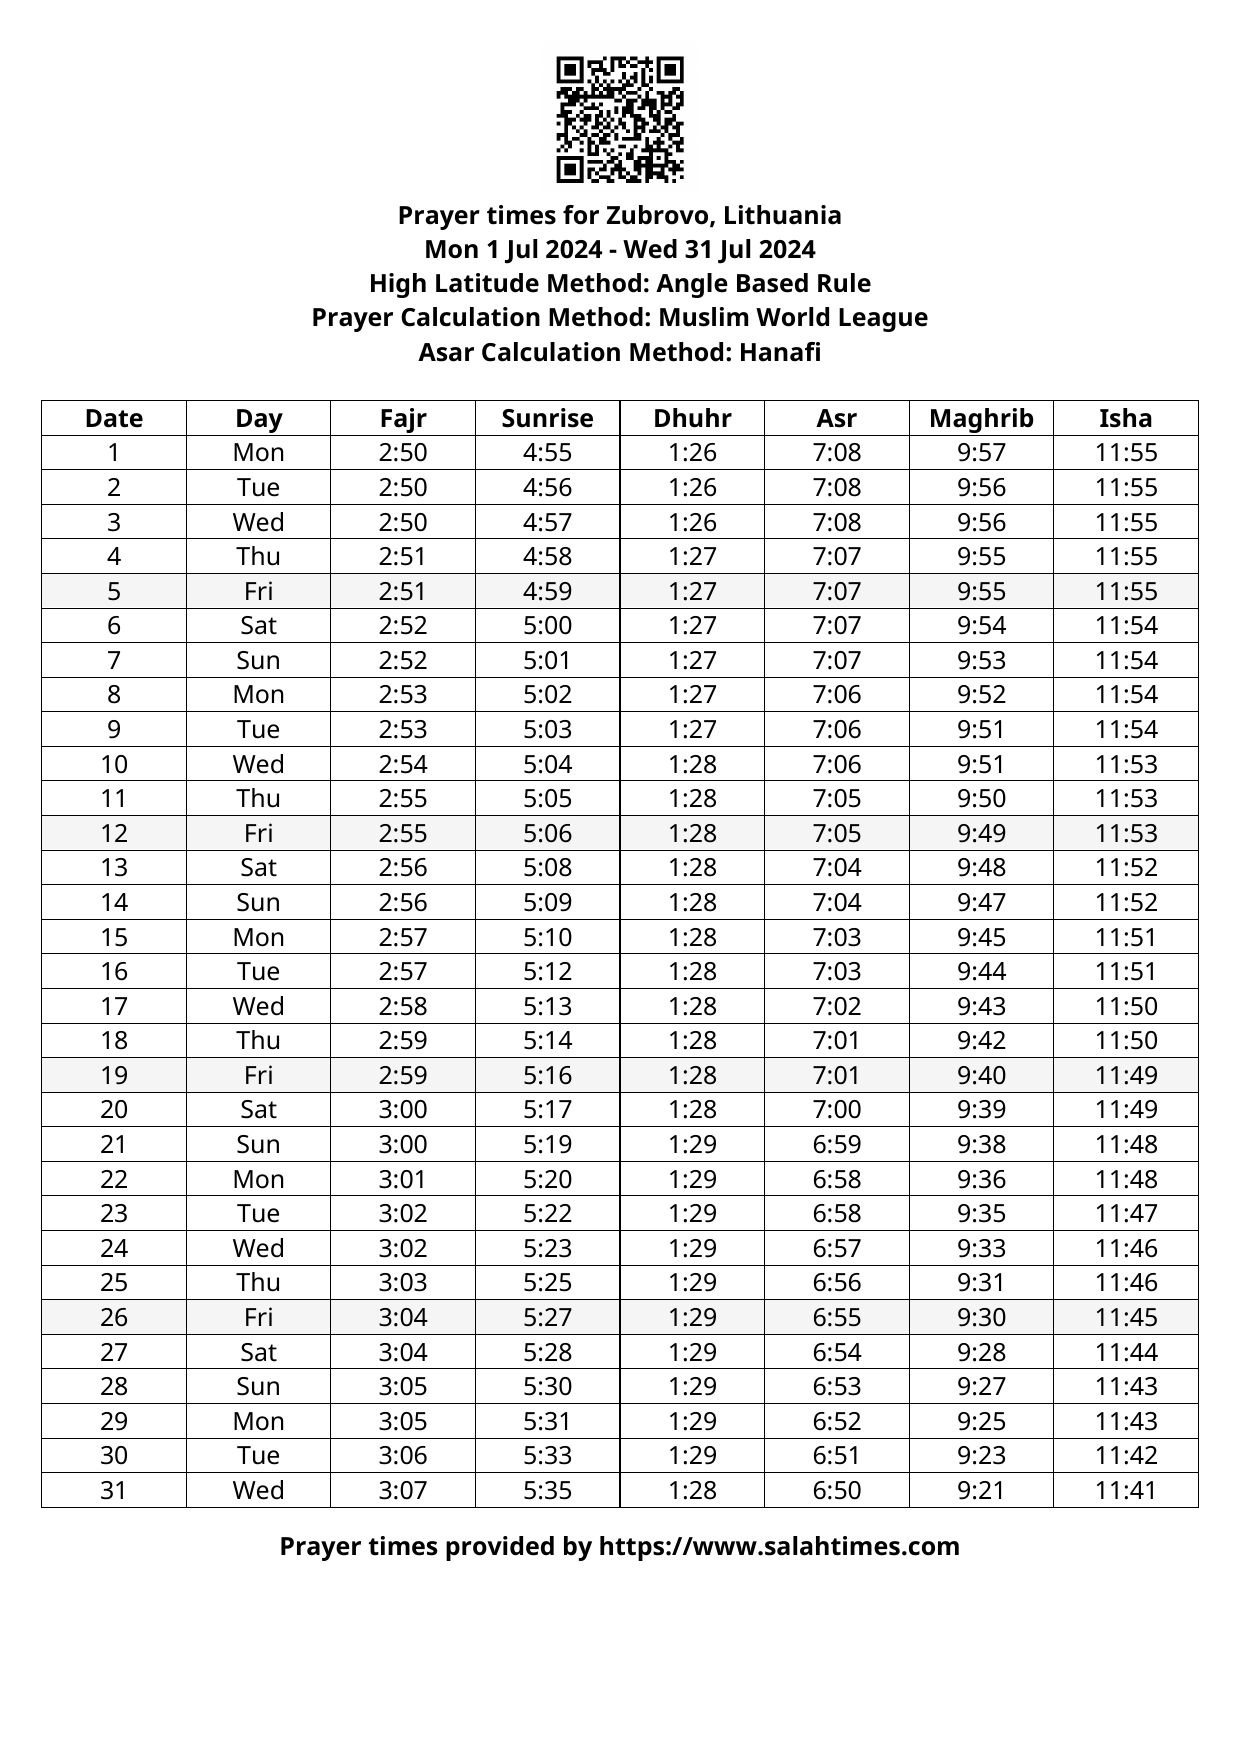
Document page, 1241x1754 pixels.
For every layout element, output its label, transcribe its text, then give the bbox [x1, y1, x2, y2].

table_cell Sun [187, 885, 330, 919]
table_cell 11:54 [1054, 643, 1198, 677]
table_cell 7:08 [765, 505, 909, 538]
table_cell 2:53 [331, 678, 475, 711]
table_cell 13 [42, 851, 186, 884]
table_cell 4:55 [476, 436, 619, 469]
table_cell 6:52 [765, 1404, 909, 1437]
table_header Isha [1054, 401, 1198, 434]
table_cell 3:04 [331, 1300, 475, 1334]
table_cell 2:50 [331, 436, 475, 469]
table_cell Mon [187, 920, 330, 953]
table_cell 11:53 [1054, 816, 1198, 849]
table_cell 9 [42, 712, 186, 746]
table_cell 1:27 [621, 712, 764, 746]
table_cell 7:05 [765, 816, 909, 849]
table_cell 7:06 [765, 747, 909, 780]
table_cell 9:31 [910, 1266, 1053, 1299]
table_cell Sat [187, 609, 330, 642]
table_cell 5:22 [476, 1196, 619, 1230]
table_cell 7:07 [765, 539, 909, 573]
table_cell 11:46 [1054, 1266, 1198, 1299]
table_cell 3:05 [331, 1404, 475, 1437]
table_cell 11:44 [1054, 1335, 1198, 1368]
text Asar Calculation Method: Hanafi [42, 334, 1198, 368]
table_cell 1:26 [621, 436, 764, 469]
table_cell 9:42 [910, 1024, 1053, 1057]
table_cell 9:53 [910, 643, 1053, 677]
table_cell Fri [187, 816, 330, 849]
table_cell 1:28 [621, 1473, 764, 1507]
table_cell 2:51 [331, 574, 475, 607]
table_cell 7:02 [765, 989, 909, 1022]
table_cell 1:29 [621, 1127, 764, 1161]
table_cell 6:53 [765, 1369, 909, 1403]
table_cell 11:54 [1054, 712, 1198, 746]
table_cell 9:30 [910, 1300, 1053, 1334]
table_cell 4 [42, 539, 186, 573]
table_cell 11:55 [1054, 505, 1198, 538]
table_cell 9:25 [910, 1404, 1053, 1437]
table_cell 5:25 [476, 1266, 619, 1299]
table_cell 30 [42, 1439, 186, 1472]
table_cell 1:29 [621, 1335, 764, 1368]
table_cell 2:57 [331, 954, 475, 988]
table_cell Fri [187, 1058, 330, 1092]
table_cell 9:47 [910, 885, 1053, 919]
table_cell 6:58 [765, 1162, 909, 1195]
table_cell 1:29 [621, 1404, 764, 1437]
table_cell 9:54 [910, 609, 1053, 642]
table_cell 11:52 [1054, 851, 1198, 884]
table_cell Wed [187, 989, 330, 1022]
table_cell 15 [42, 920, 186, 953]
table_cell Mon [187, 1162, 330, 1195]
table_cell 5:20 [476, 1162, 619, 1195]
text Prayer Calculation Method: Muslim World League [42, 300, 1198, 334]
table_cell 7:05 [765, 781, 909, 815]
table_cell 11:43 [1054, 1404, 1198, 1437]
table_cell 9:56 [910, 505, 1053, 538]
table_cell 3:02 [331, 1231, 475, 1264]
table_cell 21 [42, 1127, 186, 1161]
table_cell 3:07 [331, 1473, 475, 1507]
table_cell 2:53 [331, 712, 475, 746]
table_cell 8 [42, 678, 186, 711]
table_cell Mon [187, 436, 330, 469]
table_cell 9:21 [910, 1473, 1053, 1507]
table_cell 28 [42, 1369, 186, 1403]
table_cell 9:44 [910, 954, 1053, 988]
table_cell 1:28 [621, 920, 764, 953]
table_header Date [42, 401, 186, 434]
table_cell 1:28 [621, 1058, 764, 1092]
table_cell 3:01 [331, 1162, 475, 1195]
table_cell 2:59 [331, 1058, 475, 1092]
text Prayer times for Zubrovo, Lithuania [42, 198, 1198, 232]
table_cell 1:29 [621, 1439, 764, 1472]
table_cell 5:16 [476, 1058, 619, 1092]
table_cell 26 [42, 1300, 186, 1334]
table_cell 5 [42, 574, 186, 607]
table_cell 11:51 [1054, 954, 1198, 988]
table_cell 1:27 [621, 539, 764, 573]
table_cell 1:28 [621, 885, 764, 919]
table_header Maghrib [910, 401, 1053, 434]
table_cell 4:56 [476, 470, 619, 504]
table_cell 1 [42, 436, 186, 469]
table_cell 5:17 [476, 1093, 619, 1126]
table_cell 1:28 [621, 989, 764, 1022]
table_cell 9:45 [910, 920, 1053, 953]
table_cell Sat [187, 851, 330, 884]
table_cell 11:47 [1054, 1196, 1198, 1230]
table_cell 6:54 [765, 1335, 909, 1368]
table_cell 11:48 [1054, 1162, 1198, 1195]
table_cell 11:53 [1054, 747, 1198, 780]
table_cell 9:28 [910, 1335, 1053, 1368]
table_cell 7:03 [765, 920, 909, 953]
table_cell 9:49 [910, 816, 1053, 849]
table_cell 1:27 [621, 609, 764, 642]
table_cell 11:48 [1054, 1127, 1198, 1161]
table_cell 9:50 [910, 781, 1053, 815]
table_cell 11:55 [1054, 574, 1198, 607]
table_cell 11:42 [1054, 1439, 1198, 1472]
table_cell 2:55 [331, 816, 475, 849]
table_cell 9:55 [910, 574, 1053, 607]
table_cell 5:13 [476, 989, 619, 1022]
table_cell Thu [187, 781, 330, 815]
table_cell 11:55 [1054, 539, 1198, 573]
table_cell 11:51 [1054, 920, 1198, 953]
table_cell 11:52 [1054, 885, 1198, 919]
table_cell Wed [187, 1231, 330, 1264]
table_cell 5:12 [476, 954, 619, 988]
table_cell 3:06 [331, 1439, 475, 1472]
table_cell Tue [187, 1439, 330, 1472]
table_cell 7 [42, 643, 186, 677]
table_cell 11:55 [1054, 436, 1198, 469]
table_header Fajr [331, 401, 475, 434]
table_cell 9:36 [910, 1162, 1053, 1195]
table_cell 7:04 [765, 885, 909, 919]
table_cell 11:43 [1054, 1369, 1198, 1403]
table_cell 7:08 [765, 470, 909, 504]
table_cell 9:27 [910, 1369, 1053, 1403]
table_cell Sun [187, 643, 330, 677]
table_cell 17 [42, 989, 186, 1022]
table_cell 9:39 [910, 1093, 1053, 1126]
table_cell 6:56 [765, 1266, 909, 1299]
table_cell 11:49 [1054, 1093, 1198, 1126]
table_cell 1:26 [621, 470, 764, 504]
table_cell Sun [187, 1369, 330, 1403]
table_cell 22 [42, 1162, 186, 1195]
table_cell 5:09 [476, 885, 619, 919]
table_cell 2:51 [331, 539, 475, 573]
table_cell 9:52 [910, 678, 1053, 711]
table_cell 1:27 [621, 678, 764, 711]
table_cell 7:07 [765, 574, 909, 607]
table_cell Thu [187, 1266, 330, 1299]
table_cell 5:04 [476, 747, 619, 780]
table_cell 6:57 [765, 1231, 909, 1264]
table_cell 2 [42, 470, 186, 504]
table_cell 18 [42, 1024, 186, 1057]
table_cell 2:58 [331, 989, 475, 1022]
table_cell 9:51 [910, 747, 1053, 780]
picture [542, 41, 699, 198]
text Prayer times provided by https://www.salahtimes.com [42, 1528, 1198, 1563]
table_cell 1:28 [621, 954, 764, 988]
table_cell 3:03 [331, 1266, 475, 1299]
table_cell Wed [187, 1473, 330, 1507]
table_cell Tue [187, 1196, 330, 1230]
table_cell 7:06 [765, 712, 909, 746]
table_cell 6:55 [765, 1300, 909, 1334]
table_cell 31 [42, 1473, 186, 1507]
table_cell 5:31 [476, 1404, 619, 1437]
table_header Asr [765, 401, 909, 434]
table_cell 4:57 [476, 505, 619, 538]
table_cell 3:00 [331, 1127, 475, 1161]
table_cell 6 [42, 609, 186, 642]
table_cell 11:55 [1054, 470, 1198, 504]
table_cell 7:03 [765, 954, 909, 988]
table_cell 11:46 [1054, 1231, 1198, 1264]
table_cell Tue [187, 712, 330, 746]
table_cell 9:56 [910, 470, 1053, 504]
table_cell 11:53 [1054, 781, 1198, 815]
table_cell 2:54 [331, 747, 475, 780]
table_cell 2:52 [331, 643, 475, 677]
table_cell 16 [42, 954, 186, 988]
table_cell 20 [42, 1093, 186, 1126]
table_cell 7:08 [765, 436, 909, 469]
table_cell 23 [42, 1196, 186, 1230]
table_cell Wed [187, 747, 330, 780]
table_cell Tue [187, 470, 330, 504]
table_cell Thu [187, 539, 330, 573]
table_header Dhuhr [621, 401, 764, 434]
table_cell 1:26 [621, 505, 764, 538]
table_cell 1:29 [621, 1196, 764, 1230]
table_cell 11:50 [1054, 1024, 1198, 1057]
table_cell 3:04 [331, 1335, 475, 1368]
table_cell 5:10 [476, 920, 619, 953]
table_cell 2:56 [331, 885, 475, 919]
table_cell Fri [187, 1300, 330, 1334]
table_cell 2:50 [331, 470, 475, 504]
table_cell 9:51 [910, 712, 1053, 746]
table_cell Sun [187, 1127, 330, 1161]
table_cell 1:28 [621, 781, 764, 815]
table_cell 11 [42, 781, 186, 815]
table_cell 7:04 [765, 851, 909, 884]
table_cell Sat [187, 1335, 330, 1368]
table_cell 2:56 [331, 851, 475, 884]
table_cell 5:03 [476, 712, 619, 746]
table_cell 4:59 [476, 574, 619, 607]
table_cell 29 [42, 1404, 186, 1437]
table_cell 5:35 [476, 1473, 619, 1507]
table_cell 9:55 [910, 539, 1053, 573]
table_cell 9:40 [910, 1058, 1053, 1092]
table_cell 5:08 [476, 851, 619, 884]
table_cell 1:28 [621, 747, 764, 780]
table_cell 7:06 [765, 678, 909, 711]
table_cell 11:49 [1054, 1058, 1198, 1092]
table_cell 3:02 [331, 1196, 475, 1230]
table_cell 5:30 [476, 1369, 619, 1403]
table_cell 11:41 [1054, 1473, 1198, 1507]
table_cell 6:50 [765, 1473, 909, 1507]
table_cell 1:29 [621, 1162, 764, 1195]
table_cell 3:00 [331, 1093, 475, 1126]
table_cell 5:33 [476, 1439, 619, 1472]
table_cell 5:06 [476, 816, 619, 849]
table_header Sunrise [476, 401, 619, 434]
table_cell 2:50 [331, 505, 475, 538]
table_cell Wed [187, 505, 330, 538]
table_cell 1:28 [621, 1024, 764, 1057]
text Mon 1 Jul 2024 - Wed 31 Jul 2024 [42, 232, 1198, 266]
table_cell Mon [187, 1404, 330, 1437]
table_cell 3:05 [331, 1369, 475, 1403]
table_cell 9:33 [910, 1231, 1053, 1264]
table_cell 6:59 [765, 1127, 909, 1161]
table_cell 5:01 [476, 643, 619, 677]
table_cell 9:57 [910, 436, 1053, 469]
table_cell 1:29 [621, 1300, 764, 1334]
table_cell 9:35 [910, 1196, 1053, 1230]
text High Latitude Method: Angle Based Rule [42, 266, 1198, 300]
table_cell 6:58 [765, 1196, 909, 1230]
table_cell 6:51 [765, 1439, 909, 1472]
table_cell 9:38 [910, 1127, 1053, 1161]
table_cell Sat [187, 1093, 330, 1126]
table_cell 24 [42, 1231, 186, 1264]
table_cell 4:58 [476, 539, 619, 573]
table_cell 7:00 [765, 1093, 909, 1126]
table_cell 1:28 [621, 851, 764, 884]
table_cell 7:01 [765, 1058, 909, 1092]
table_cell 27 [42, 1335, 186, 1368]
table_cell 2:57 [331, 920, 475, 953]
table_header Day [187, 401, 330, 434]
table_cell 2:59 [331, 1024, 475, 1057]
table_cell 10 [42, 747, 186, 780]
table_cell 19 [42, 1058, 186, 1092]
table_cell 1:28 [621, 1093, 764, 1126]
table_cell 11:45 [1054, 1300, 1198, 1334]
table_cell 5:27 [476, 1300, 619, 1334]
table_cell 5:05 [476, 781, 619, 815]
table_cell 5:19 [476, 1127, 619, 1161]
table_cell 3 [42, 505, 186, 538]
table_cell 14 [42, 885, 186, 919]
table_cell 1:29 [621, 1231, 764, 1264]
table_cell Tue [187, 954, 330, 988]
table_cell Thu [187, 1024, 330, 1057]
table_cell 7:01 [765, 1024, 909, 1057]
table_cell 7:07 [765, 609, 909, 642]
table_cell 1:29 [621, 1369, 764, 1403]
table_cell 25 [42, 1266, 186, 1299]
table_cell 1:27 [621, 574, 764, 607]
table_cell 5:23 [476, 1231, 619, 1264]
table_cell 5:00 [476, 609, 619, 642]
table_cell 12 [42, 816, 186, 849]
table_cell 7:07 [765, 643, 909, 677]
table_cell 11:54 [1054, 678, 1198, 711]
table_cell 11:50 [1054, 989, 1198, 1022]
table_cell 5:28 [476, 1335, 619, 1368]
table_cell 9:23 [910, 1439, 1053, 1472]
table_cell 1:29 [621, 1266, 764, 1299]
table_cell Fri [187, 574, 330, 607]
table_cell 5:14 [476, 1024, 619, 1057]
table_cell 1:27 [621, 643, 764, 677]
table_cell 1:28 [621, 816, 764, 849]
table_cell 2:52 [331, 609, 475, 642]
table_cell 9:48 [910, 851, 1053, 884]
table_cell 2:55 [331, 781, 475, 815]
table_cell Mon [187, 678, 330, 711]
table_cell 5:02 [476, 678, 619, 711]
table_cell 9:43 [910, 989, 1053, 1022]
table_cell 11:54 [1054, 609, 1198, 642]
